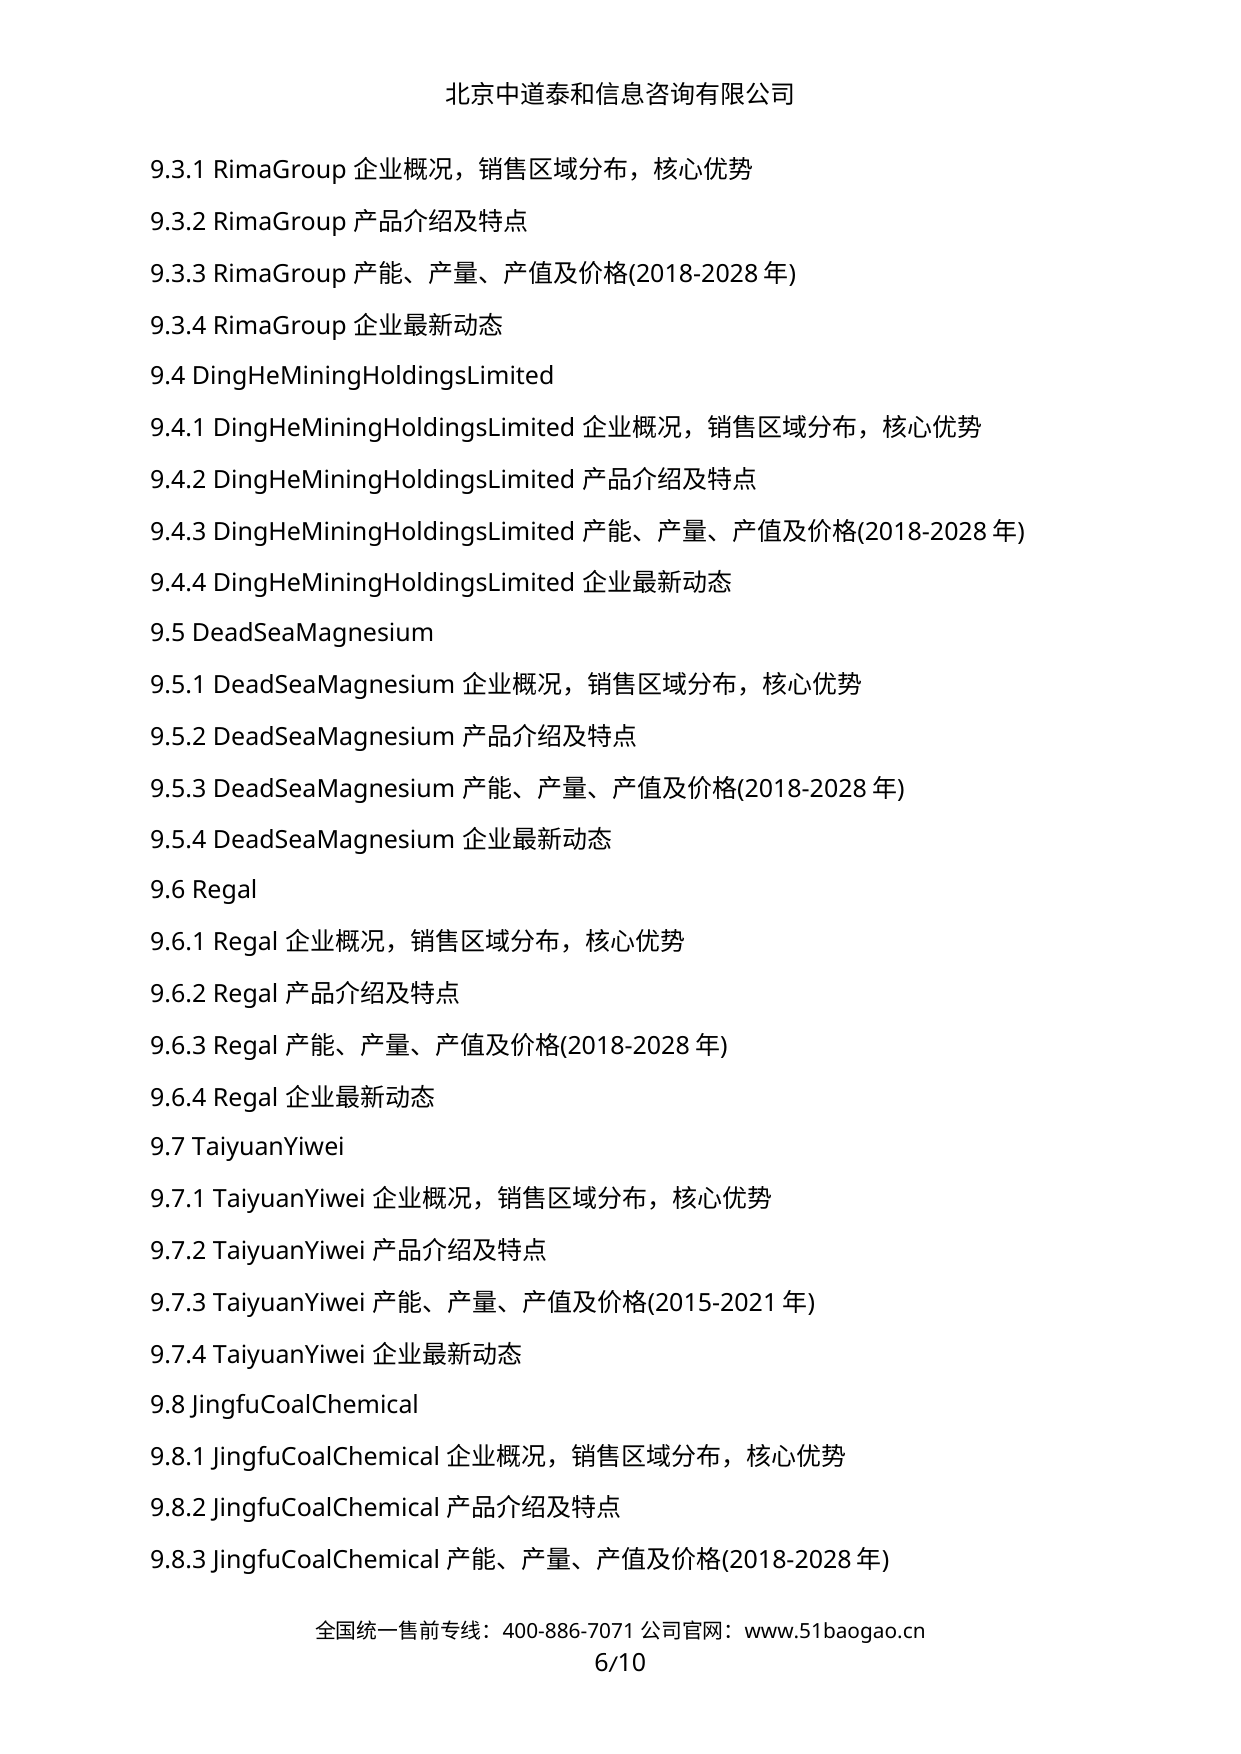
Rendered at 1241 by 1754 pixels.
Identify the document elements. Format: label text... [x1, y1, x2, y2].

text 9.8.3 JingfuCoalChemical 产能、产量、产值及价格(2018-2028年) [150, 1540, 1090, 1576]
text 9.7.4 TaiyuanYiwei 企业最新动态 [150, 1334, 1090, 1371]
text 9.7.1 TaiyuanYiwei 企业概况，销售区域分布，核心优势 [150, 1179, 1090, 1215]
text 9.7.2 TaiyuanYiwei 产品介绍及特点 [150, 1231, 1090, 1267]
text 9.4.4 DingHeMiningHoldingsLimited 企业最新动态 [150, 563, 1090, 599]
text 9.8.2 JingfuCoalChemical 产品介绍及特点 [150, 1488, 1090, 1524]
text 9.3.3 RimaGroup 产能、产量、产值及价格(2018-2028年) [150, 254, 1090, 290]
text 9.4.1 DingHeMiningHoldingsLimited 企业概况，销售区域分布，核心优势 [150, 407, 1090, 443]
text 9.6.1 Regal 企业概况，销售区域分布，核心优势 [150, 922, 1090, 958]
text 9.4.2 DingHeMiningHoldingsLimited 产品介绍及特点 [150, 459, 1090, 495]
text 9.3.1 RimaGroup 企业概况，销售区域分布，核心优势 [150, 150, 1090, 186]
text 9.3.2 RimaGroup 产品介绍及特点 [150, 202, 1090, 238]
text 9.6.3 Regal 产能、产量、产值及价格(2018-2028年) [150, 1025, 1090, 1062]
text 9.8 JingfuCoalChemical [150, 1386, 1090, 1420]
text 9.6.4 Regal 企业最新动态 [150, 1077, 1090, 1113]
text 9.3.4 RimaGroup 企业最新动态 [150, 306, 1090, 342]
text 9.6 Regal [150, 872, 1090, 906]
text 9.5.4 DeadSeaMagnesium 企业最新动态 [150, 820, 1090, 856]
text 9.5.2 DeadSeaMagnesium 产品介绍及特点 [150, 716, 1090, 752]
text 9.4.3 DingHeMiningHoldingsLimited 产能、产量、产值及价格(2018-2028年) [150, 511, 1090, 547]
text 9.7 TaiyuanYiwei [150, 1129, 1090, 1163]
text 9.4 DingHeMiningHoldingsLimited [150, 357, 1090, 392]
text 9.5.1 DeadSeaMagnesium 企业概况，销售区域分布，核心优势 [150, 664, 1090, 701]
text 9.5 DeadSeaMagnesium [150, 615, 1090, 649]
text 9.5.3 DeadSeaMagnesium 产能、产量、产值及价格(2018-2028年) [150, 768, 1090, 804]
text 9.6.2 Regal 产品介绍及特点 [150, 973, 1090, 1010]
text 9.8.1 JingfuCoalChemical 企业概况，销售区域分布，核心优势 [150, 1436, 1090, 1472]
text 9.7.3 TaiyuanYiwei 产能、产量、产值及价格(2015-2021年) [150, 1282, 1090, 1319]
